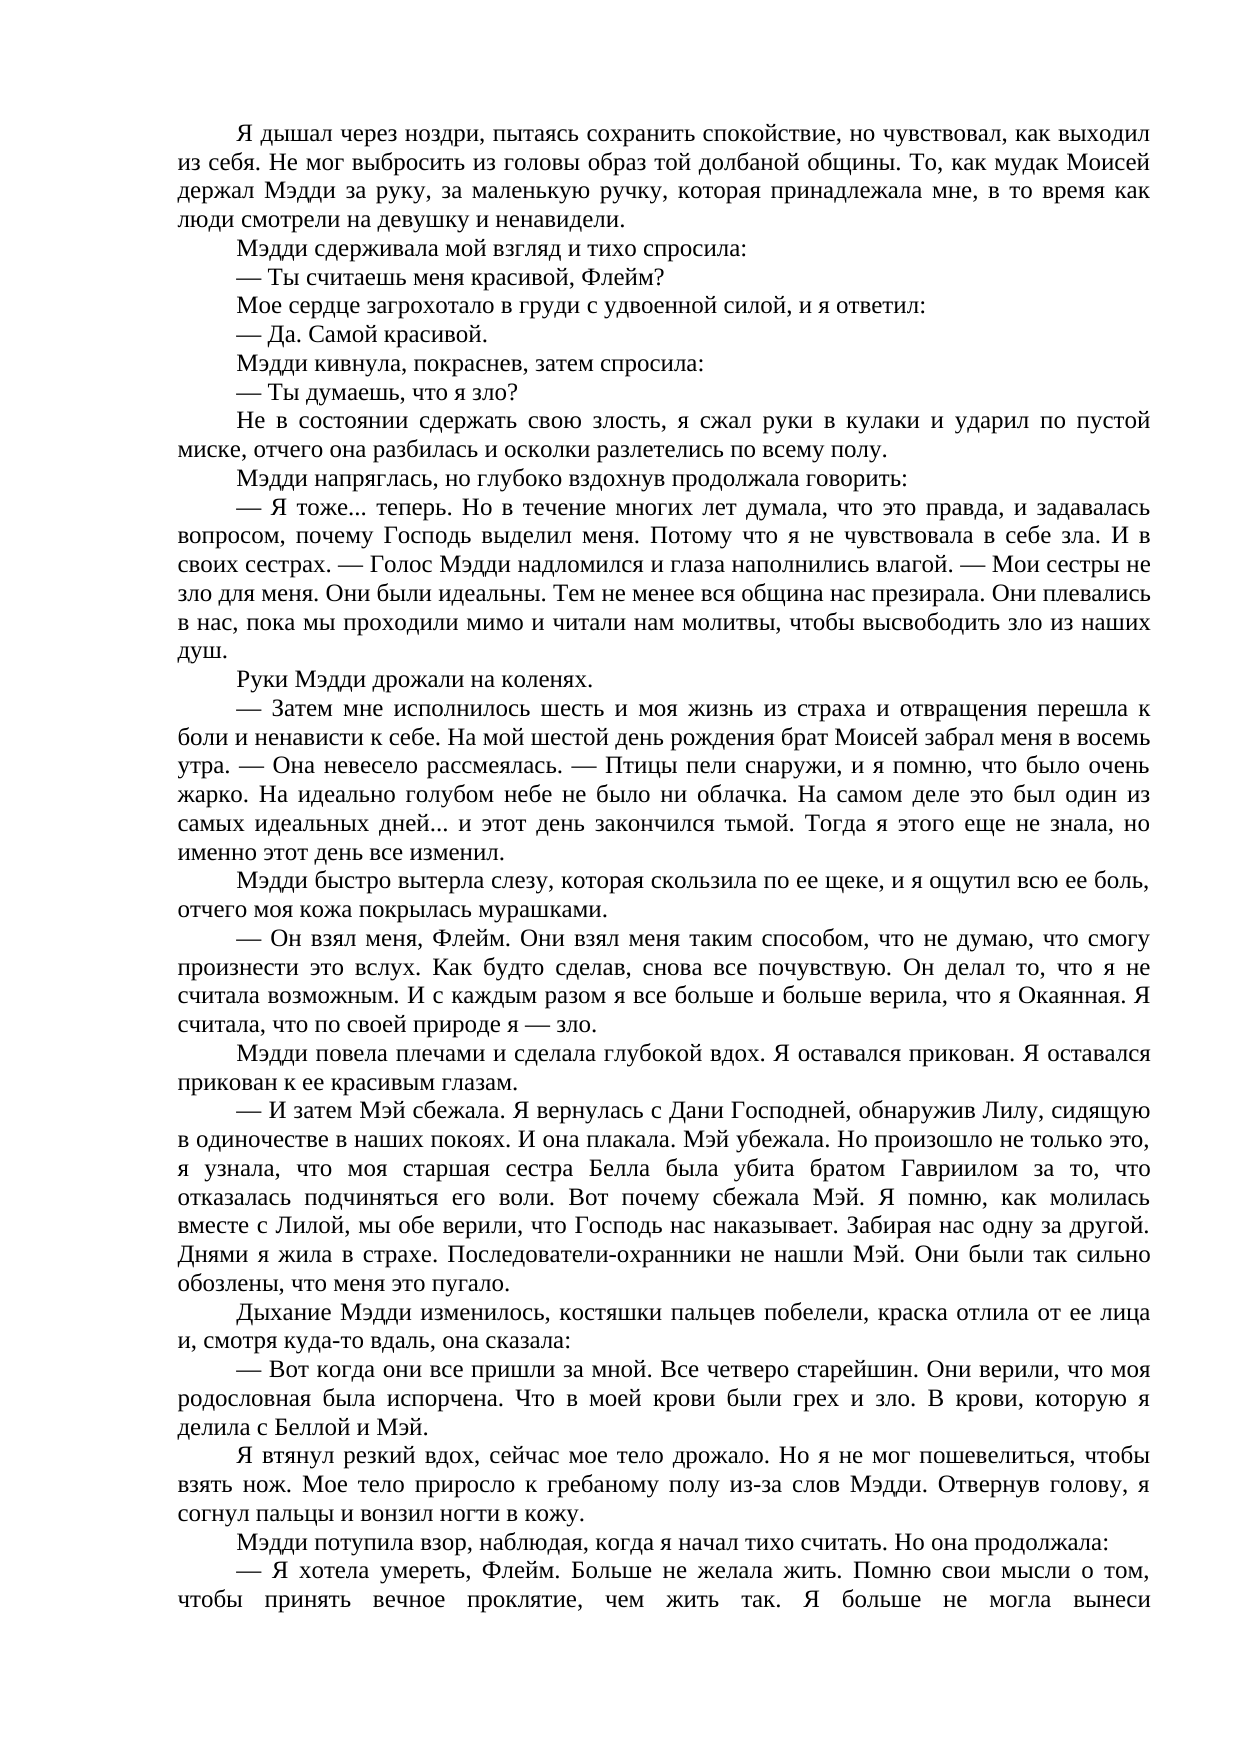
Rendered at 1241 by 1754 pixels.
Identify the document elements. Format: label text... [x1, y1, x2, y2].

text Дыхание Мэдди изменилось, костяшки пальцев побелели, краска отлила от ее лица и, смотря куда-то вдаль, она сказала: [177, 1297, 1152, 1354]
text Мэдди быстро вытерла слезу, которая скользила по ее щеке, и я ощутил всю ее боль, отчего моя кожа покрылась мурашками. [177, 866, 1152, 923]
text Руки Мэдди дрожали на коленях. [177, 664, 1152, 693]
text — Он взял меня, Флейм. Они взял меня таким способом, что не думаю, что смогу произнести это вслух. Как будто сделав, снова все почувствую. Он делал то, что я не считала возможным. И с каждым разом я все больше и больше верила, что я Окаянная. Я считала, что по своей природе я — зло. [177, 923, 1152, 1038]
text — И затем Мэй сбежала. Я вернулась с Дани Господней, обнаружив Лилу, сидящую в одиночестве в наших покоях. И она плакала. Мэй убежала. Но произошло не только это, я узнала, что моя старшая сестра Белла была убита братом Гавриилом за то, что отказалась подчиняться его воли. Вот почему сбежала Мэй. Я помню, как молилась вместе с Лилой, мы обе верили, что Господь нас наказывает. Забирая нас одну за другой. Днями я жила в страхе. Последователи-охранники не нашли Мэй. Они были так сильно обозлены, что меня это пугало. [177, 1096, 1152, 1297]
text — Я тоже... теперь. Но в течение многих лет думала, что это правда, и задавалась вопросом, почему Господь выделил меня. Потому что я не чувствовала в себе зла. И в своих сестрах. — Голос Мэдди надломился и глаза наполнились влагой. — Мои сестры не зло для меня. Они были идеальны. Тем не менее вся община нас презирала. Они плевались в нас, пока мы проходили мимо и читали нам молитвы, чтобы высвободить зло из наших душ. [177, 492, 1152, 664]
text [177, 1556, 1152, 1613]
text Мое сердце загрохотало в груди с удвоенной силой, и я ответил: [177, 291, 1152, 319]
text Мэдди кивнула, покраснев, затем спросила: [177, 348, 1152, 377]
text Я дышал через ноздри, пытаясь сохранить спокойствие, но чувствовал, как выходил из себя. Не мог выбросить из головы образ той долбаной общины. То, как мудак Моисей держал Мэдди за руку, за маленькую ручку, которая принадлежала мне, в то время как люди смотрели на девушку и ненавидели. [177, 118, 1152, 233]
text — Затем мне исполнилось шесть и моя жизнь из страха и отвращения перешла к боли и ненависти к себе. На мой шестой день рождения брат Моисей забрал меня в восемь утра. — Она невесело рассмеялась. — Птицы пели снаружи, и я помню, что было очень жарко. На идеально голубом небе не было ни облачка. На самом деле это был один из самых идеальных дней... и этот день закончился тьмой. Тогда я этого еще не знала, но именно этот день все изменил. [177, 693, 1152, 866]
text Мэдди повела плечами и сделала глубокой вдох. Я оставался прикован. Я оставался прикован к ее красивым глазам. [177, 1038, 1152, 1096]
text Я втянул резкий вдох, сейчас мое тело дрожало. Но я не мог пошевелиться, чтобы взять нож. Мое тело приросло к гребаному полу из-за слов Мэдди. Отвернув голову, я согнул пальцы и вонзил ногти в кожу. [177, 1441, 1152, 1527]
text — Вот когда они все пришли за мной. Все четверо старейшин. Они верили, что моя родословная была испорчена. Что в моей крови были грех и зло. В крови, которую я делила с Беллой и Мэй. [177, 1354, 1152, 1441]
text — Да. Самой красивой. [177, 319, 1152, 348]
text Мэдди потупила взор, наблюдая, когда я начал тихо считать. Но она продолжала: [177, 1527, 1152, 1556]
text Мэдди напряглась, но глубоко вздохнув продолжала говорить: [177, 463, 1152, 492]
text Не в состоянии сдержать свою злость, я сжал руки в кулаки и ударил по пустой миске, отчего она разбилась и осколки разлетелись по всему полу. [177, 406, 1152, 463]
text — Ты считаешь меня красивой, Флейм? [177, 262, 1152, 291]
text Мэдди сдерживала мой взгляд и тихо спросила: [177, 233, 1152, 262]
text — Ты думаешь, что я зло? [177, 377, 1152, 406]
